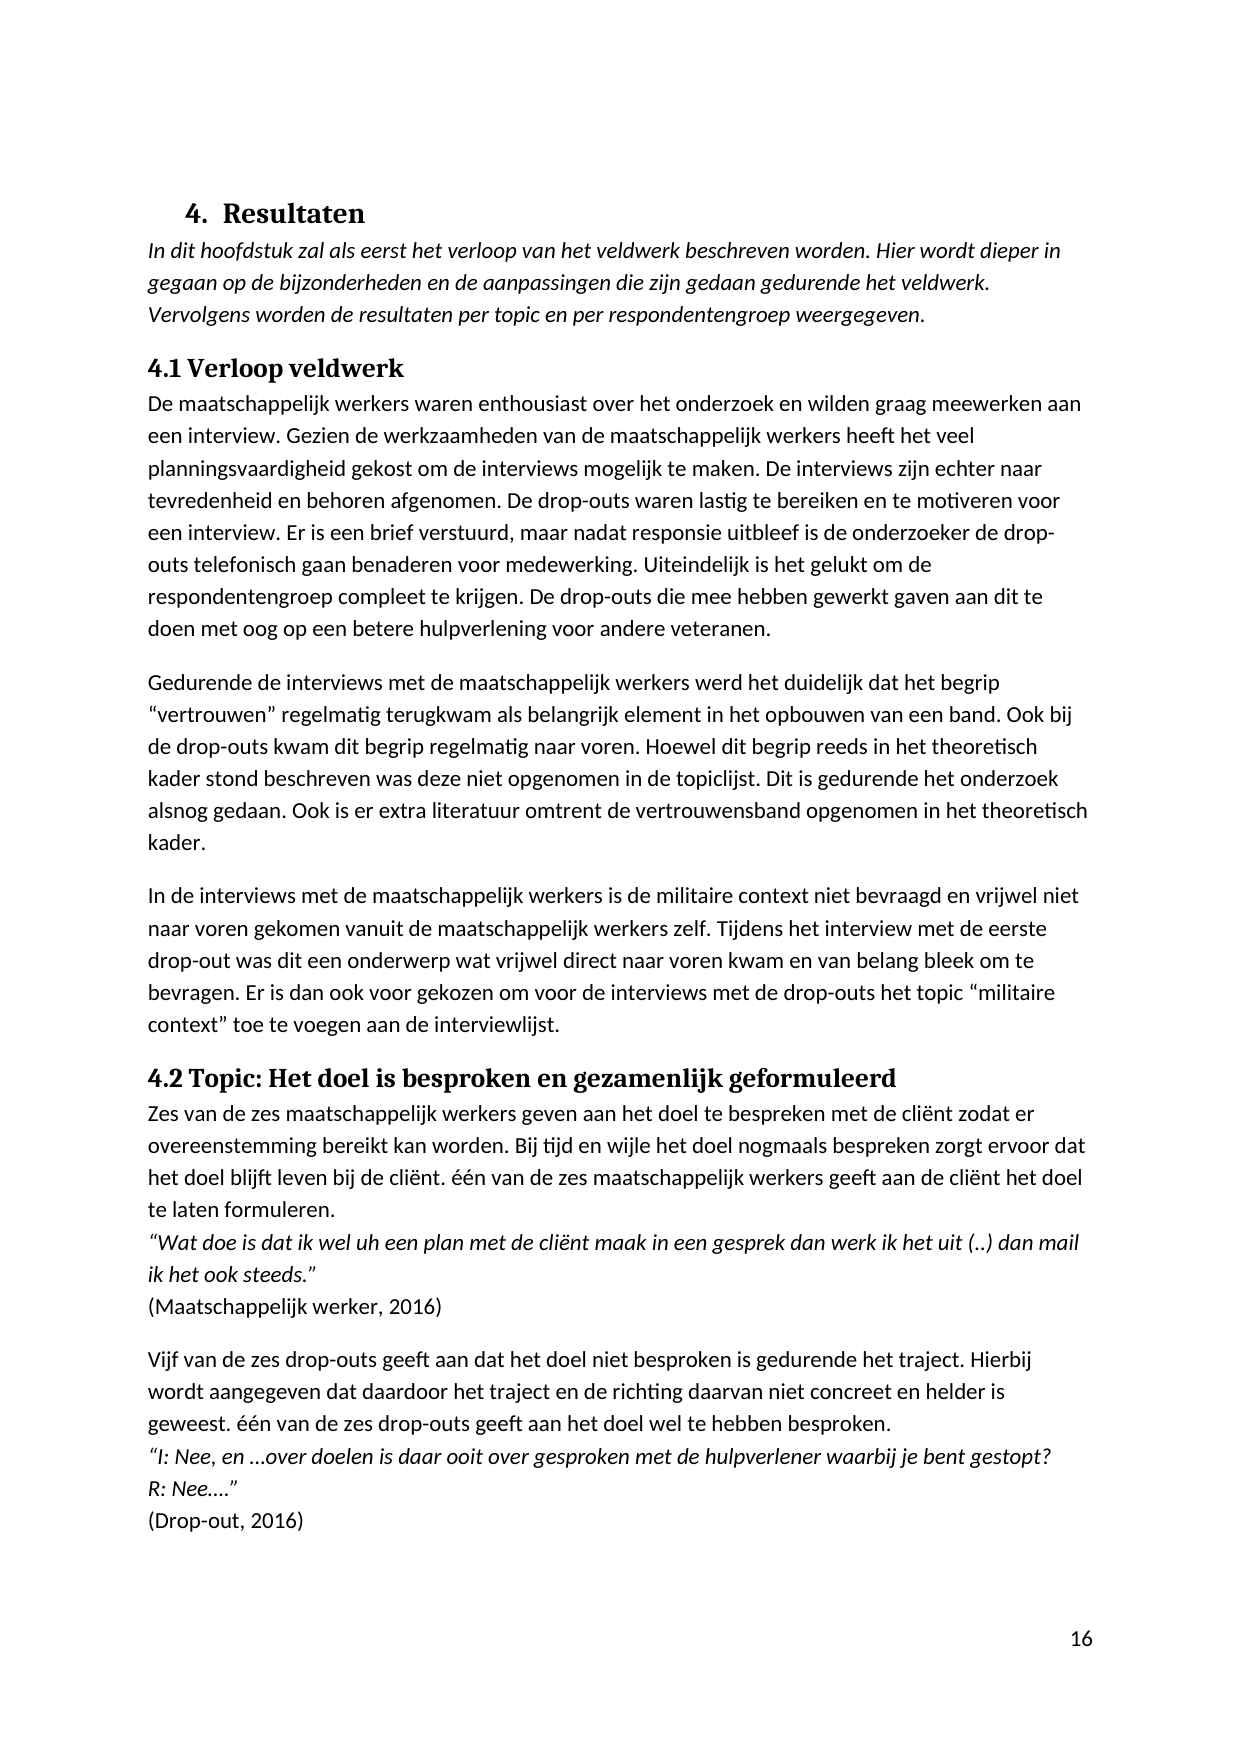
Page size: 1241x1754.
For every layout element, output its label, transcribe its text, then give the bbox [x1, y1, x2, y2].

text Vijf van de zes drop-outs geeft aan dat het doel niet besproken is gedurende het traject. Hierbij wordt aangegeven dat daardoor het traject en de richting daarvan niet concreet en helder is geweest. één van de zes drop-outs geeft aan het doel wel te hebben besproken. “I: Nee, en …over doelen is daar ooit over gesproken met de hulpverlener waarbij je bent gestopt? R: Nee….” (Drop-out, 2016) [148, 1345, 1093, 1534]
text Zes van de zes maatschappelijk werkers geven aan het doel te bespreken met de cliënt zodat er overeenstemming bereikt kan worden. Bij tijd en wijle het doel nogmaals bespreken zorgt ervoor dat het doel blijft leven bij de cliënt. één van de zes maatschappelijk werkers geeft aan de cliënt het doel te laten formuleren. “Wat doe is dat ik wel uh een plan met de cliënt maak in een gesprek dan werk ik het uit (..) dan mail ik het ook steeds.” (Maatschappelijk werker, 2016) [148, 1099, 1093, 1320]
text In de interviews met de maatschappelijk werkers is de militaire context niet bevraagd en vrijwel niet naar voren gekomen vanuit de maatschappelijk werkers zelf. Tijdens het interview met de eerste drop-out was dit een onderwerp wat vrijwel direct naar voren kwam en van belang bleek om te bevragen. Er is dan ook voor gekozen om voor de interviews met de drop-outs het topic “militaire context” toe te voegen aan de interviewlijst. [148, 882, 1093, 1038]
subtitle Resultaten [185, 198, 1093, 231]
subtitle 4.2 Topic: Het doel is besproken en gezamenlijk geformuleerd [148, 1063, 1093, 1094]
text In dit hoofdstuk zal als eerst het verloop van het veldwerk beschreven worden. Hier wordt dieper in gegaan op de bijzonderheden en de aanpassingen die zijn gedaan gedurende het veldwerk. Vervolgens worden de resultaten per topic en per respondentengroep weergegeven. [148, 236, 1093, 328]
text De maatschappelijk werkers waren enthousiast over het onderzoek en wilden graag meewerken aan een interview. Gezien de werkzaamheden van de maatschappelijk werkers heeft het veel planningsvaardigheid gekost om de interviews mogelijk te maken. De interviews zijn echter naar tevredenheid en behoren afgenomen. De drop-outs waren lastig te bereiken en te motiveren voor een interview. Er is een brief verstuurd, maar nadat responsie uitbleef is de onderzoeker de drop-outs telefonisch gaan benaderen voor medewerking. Uiteindelijk is het gelukt om de respondentengroep compleet te krijgen. De drop-outs die mee hebben gewerkt gaven aan dit te doen met oog op een betere hulpverlening voor andere veteranen. [148, 389, 1093, 643]
subtitle 4.1 Verloop veldwerk [148, 353, 1093, 385]
text Gedurende de interviews met de maatschappelijk werkers werd het duidelijk dat het begrip “vertrouwen” regelmatig terugkwam als belangrijk element in het opbouwen van een band. Ook bij de drop-outs kwam dit begrip regelmatig naar voren. Hoewel dit begrip reeds in het theoretisch kader stond beschreven was deze niet opgenomen in de topiclijst. Dit is gedurende het onderzoek alsnog gedaan. Ook is er extra literatuur omtrent de vertrouwensband opgenomen in het theoretisch kader. [148, 668, 1093, 857]
